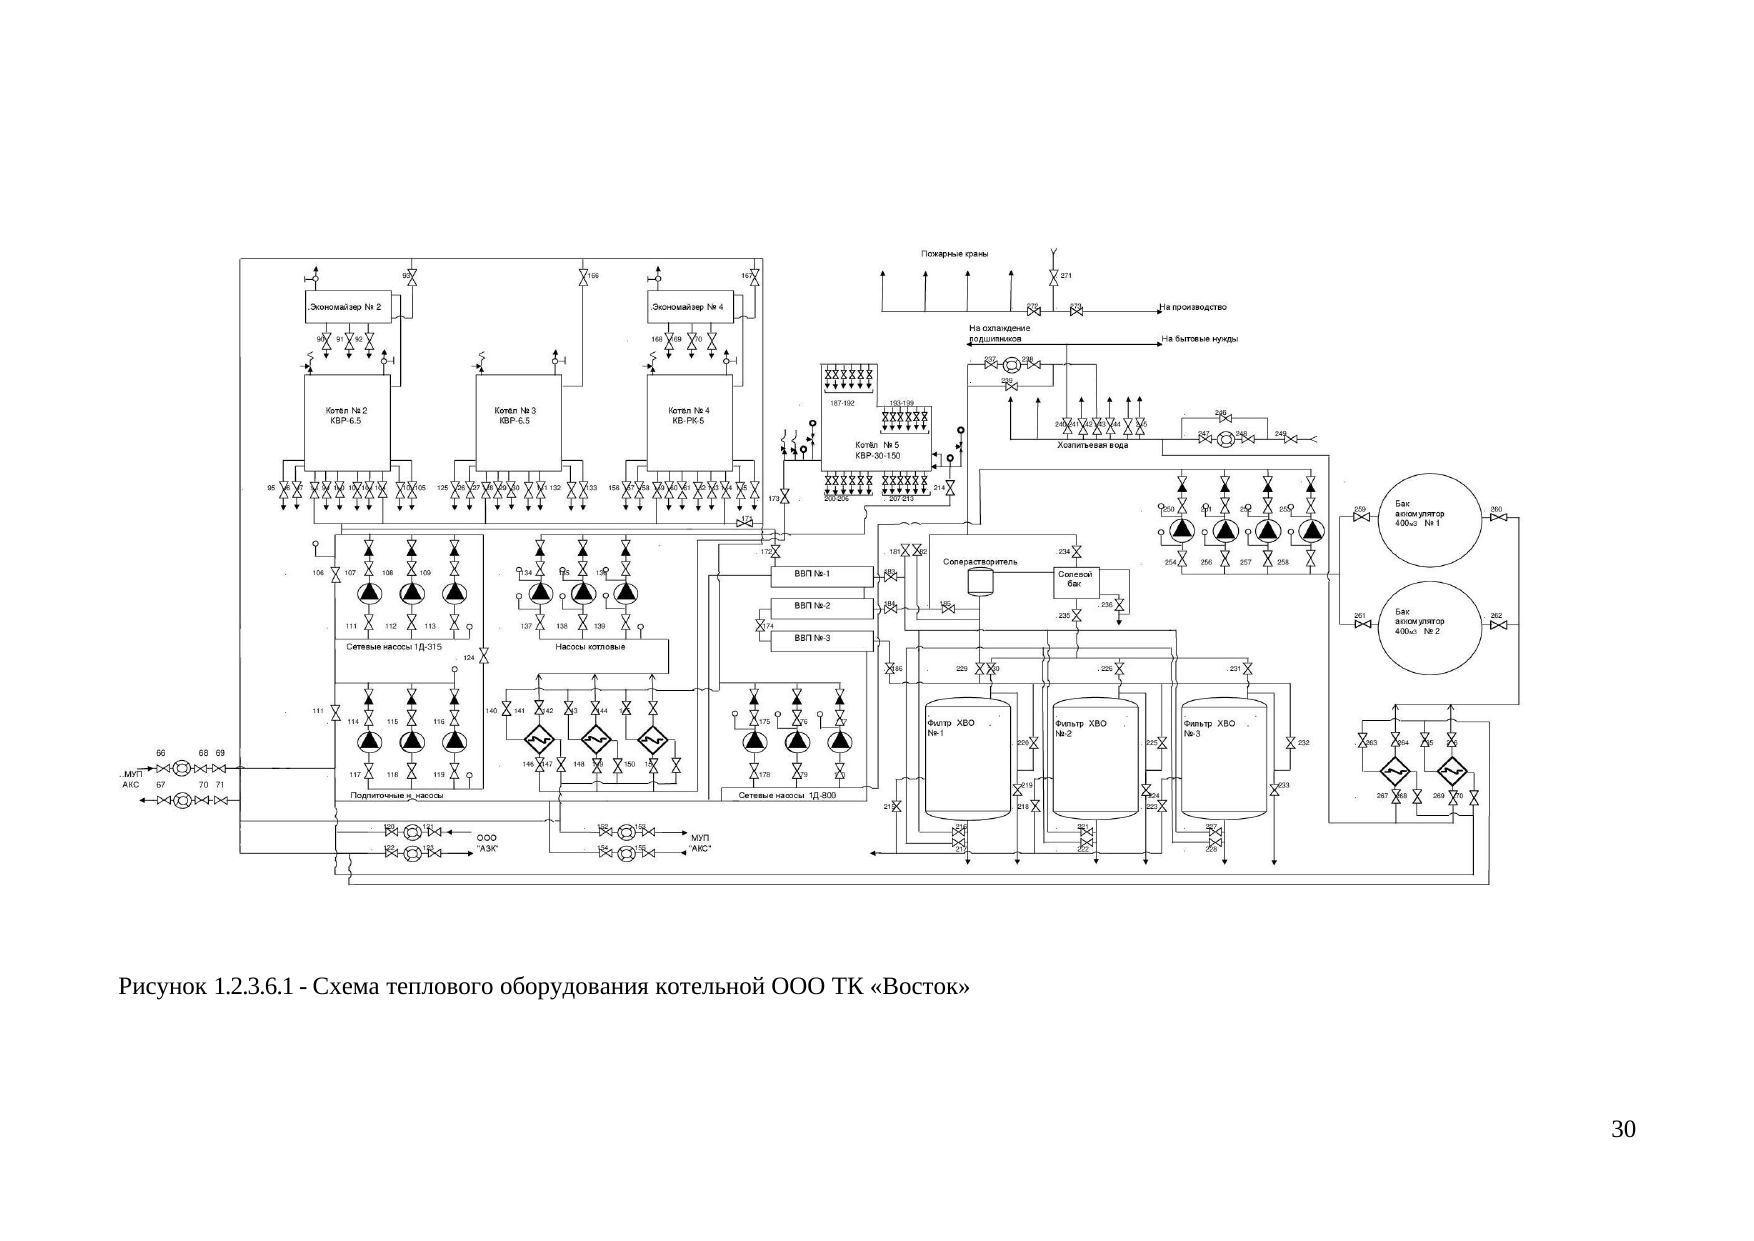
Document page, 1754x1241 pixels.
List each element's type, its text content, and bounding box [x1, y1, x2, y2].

picture [118, 177, 1553, 971]
text Рисунок 1.2.3.6.1 - Схема теплового оборудования котельной ООО ТК «Восток» [118, 971, 1636, 1000]
